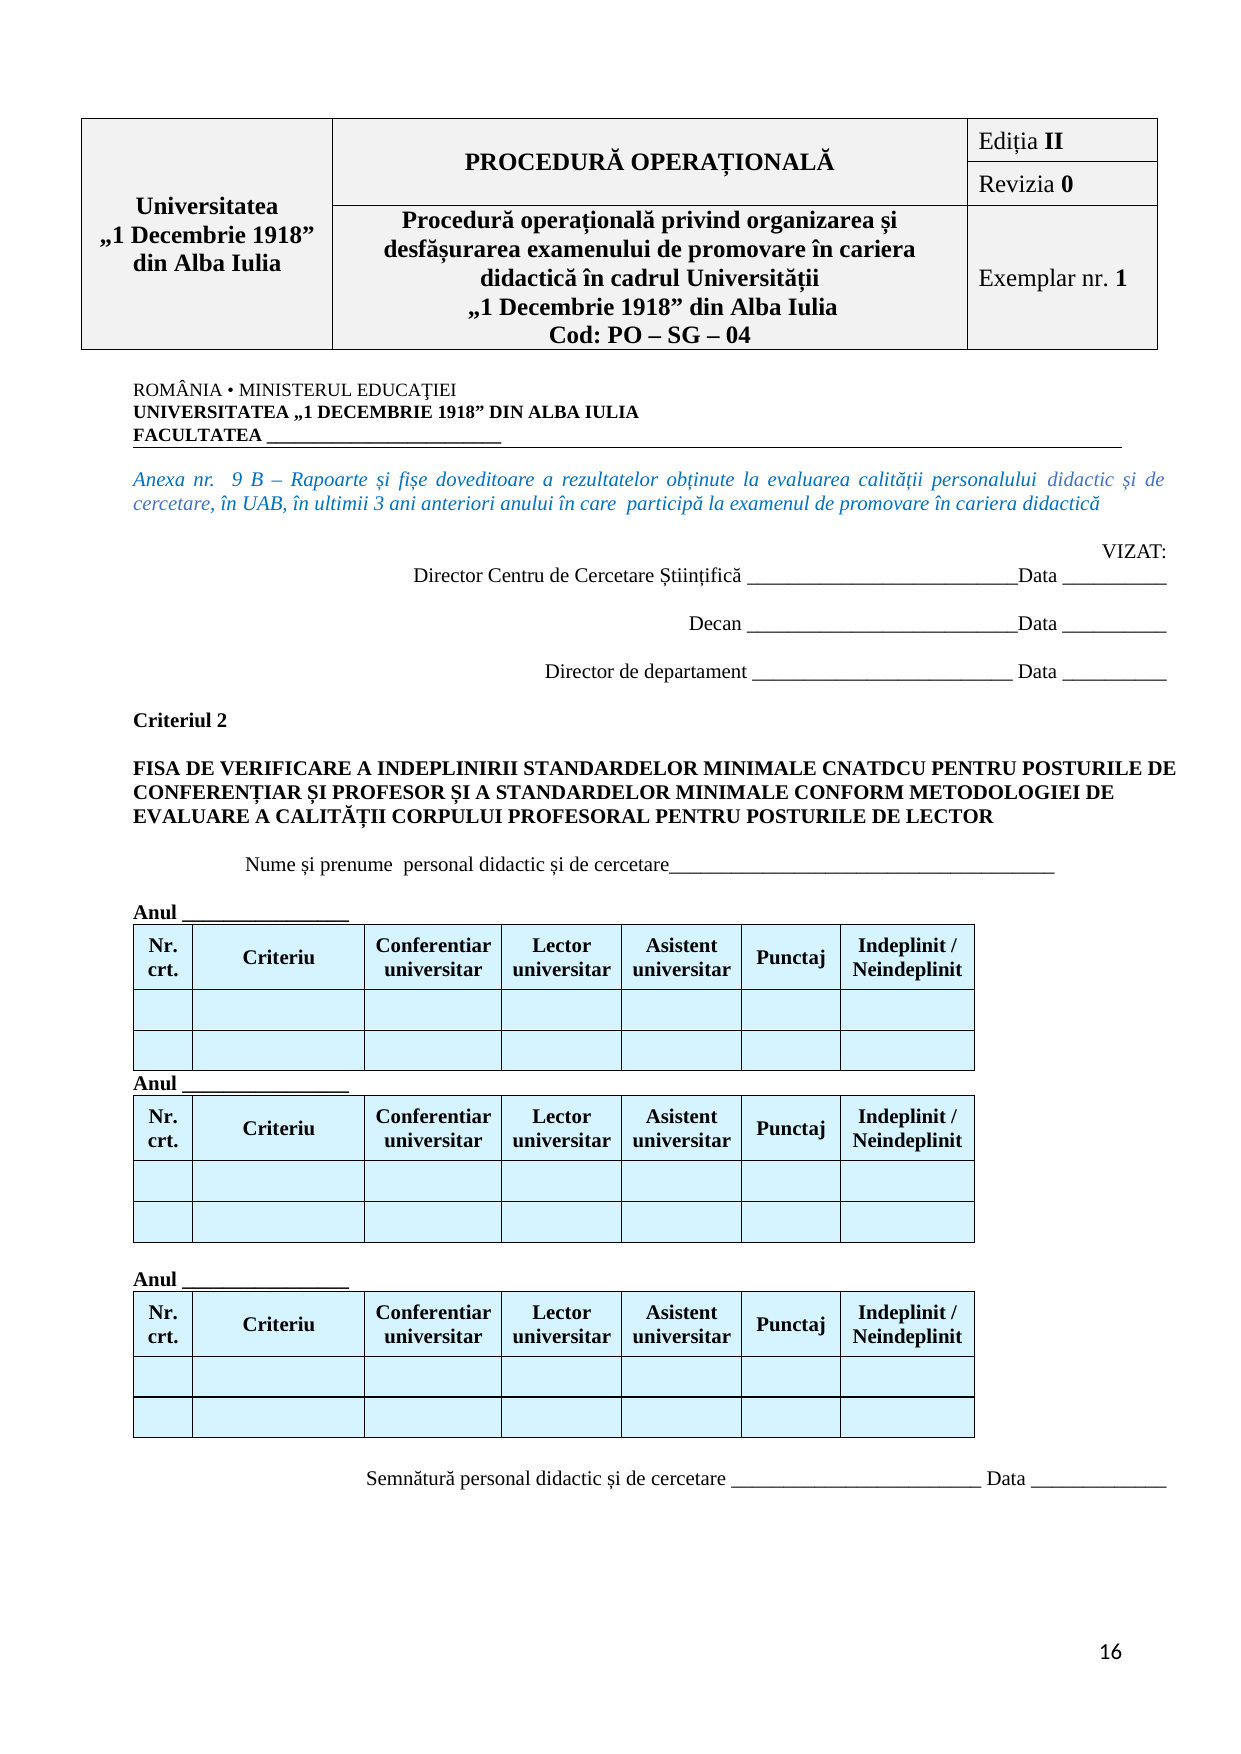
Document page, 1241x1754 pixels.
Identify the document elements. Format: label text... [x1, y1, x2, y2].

text Anul ________________ [133, 900, 1122, 924]
text Anul ________________ [133, 1267, 1122, 1291]
table_cell [742, 1031, 840, 1070]
table_cell [742, 1202, 840, 1242]
table_cell [742, 1398, 840, 1437]
text Semnătură personal didactic și de cercetare ________________________ Data _____________ [133, 1466, 1166, 1490]
table_cell [365, 1357, 501, 1396]
table_cell [365, 990, 501, 1029]
text VIZAT: [133, 539, 1166, 563]
table_header Lector universitar [502, 925, 621, 989]
table_header Nr. crt. [134, 1096, 192, 1160]
table_header Criteriu [193, 1292, 364, 1356]
table_header Lector universitar [502, 1096, 621, 1160]
table_cell [742, 1161, 840, 1201]
table_cell [502, 990, 621, 1029]
table_cell [193, 1031, 364, 1070]
table_cell [193, 1357, 364, 1396]
text Anul ________________ [133, 1071, 1122, 1095]
table_cell [365, 1398, 501, 1437]
table_header Indeplinit / Neindeplinit [841, 1096, 974, 1160]
table_header Conferentiar universitar [365, 1292, 501, 1356]
text Anexa nr. 9 B – Rapoarte și fișe doveditoare a rezultatelor obținute la evaluarea calității personalului didactic și de cercetare, în UAB, în ultimii 3 ani anteriori anului în care participă la examenul de promovare în cariera didactică [133, 467, 1166, 515]
table_header Indeplinit / Neindeplinit [841, 1292, 974, 1356]
table_cell [193, 1398, 364, 1437]
table_cell [502, 1161, 621, 1201]
text Decan __________________________Data __________ [133, 611, 1166, 635]
table_cell [622, 1202, 741, 1242]
table_cell [193, 1202, 364, 1242]
table_cell [502, 1357, 621, 1396]
table_header Asistent universitar [622, 925, 741, 989]
text UNIVERSITATEA „1 DECEMBRIE 1918” DIN ALBA IULIA [133, 401, 1122, 422]
table_cell [502, 1398, 621, 1437]
table_cell [622, 1161, 741, 1201]
table_cell [841, 990, 974, 1029]
table_header Punctaj [742, 1292, 840, 1356]
table_header Punctaj [742, 1096, 840, 1160]
table_cell [134, 1357, 192, 1396]
text Criteriul 2 [133, 707, 1122, 732]
text ROMÂNIA • MINISTERUL EDUCAŢIEI [133, 379, 1122, 401]
table_cell [742, 1357, 840, 1396]
table_header Criteriu [193, 1096, 364, 1160]
table_cell [134, 1398, 192, 1437]
table_cell [742, 990, 840, 1029]
table_cell [134, 990, 192, 1029]
table_cell [193, 1161, 364, 1201]
table_cell [622, 1031, 741, 1070]
table_cell [502, 1031, 621, 1070]
table_cell [134, 1031, 192, 1070]
table_cell [622, 1357, 741, 1396]
table_cell [365, 1202, 501, 1242]
text Director Centru de Cercetare Științifică __________________________Data __________ [133, 563, 1166, 587]
table_cell [502, 1202, 621, 1242]
table_cell [622, 990, 741, 1029]
table_cell [134, 1161, 192, 1201]
table_header Conferentiar universitar [365, 1096, 501, 1160]
text Nume și prenume personal didactic și de cercetare_____________________________________ [133, 852, 1166, 876]
table_cell [365, 1161, 501, 1201]
table_cell [622, 1398, 741, 1437]
table_header Nr. crt. [134, 925, 192, 989]
table_header Asistent universitar [622, 1096, 741, 1160]
table_header Conferentiar universitar [365, 925, 501, 989]
table_cell [134, 1202, 192, 1242]
table_header Lector universitar [502, 1292, 621, 1356]
table_header Criteriu [193, 925, 364, 989]
table_cell [841, 1031, 974, 1070]
table_cell [841, 1202, 974, 1242]
text FACULTATEA _________________________ [133, 424, 1122, 447]
text Director de departament _________________________ Data __________ [133, 659, 1166, 683]
table_header Indeplinit / Neindeplinit [841, 925, 974, 989]
table_cell [193, 990, 364, 1029]
table_cell [841, 1161, 974, 1201]
text FISA DE VERIFICARE A INDEPLINIRII STANDARDELOR MINIMALE CNATDCU PENTRU POSTURILE DE CONFERENȚIAR ȘI PROFESOR ȘI A STANDARDELOR MINIMALE CONFORM METODOLOGIEI DE EVALUARE A CALITĂȚII CORPULUI PROFESORAL PENTRU POSTURILE DE LECTOR [133, 732, 1226, 828]
table_header Punctaj [742, 925, 840, 989]
table_cell [841, 1398, 974, 1437]
table_cell [365, 1031, 501, 1070]
table_header Asistent universitar [622, 1292, 741, 1356]
table_header Nr. crt. [134, 1292, 192, 1356]
table_cell [841, 1357, 974, 1396]
